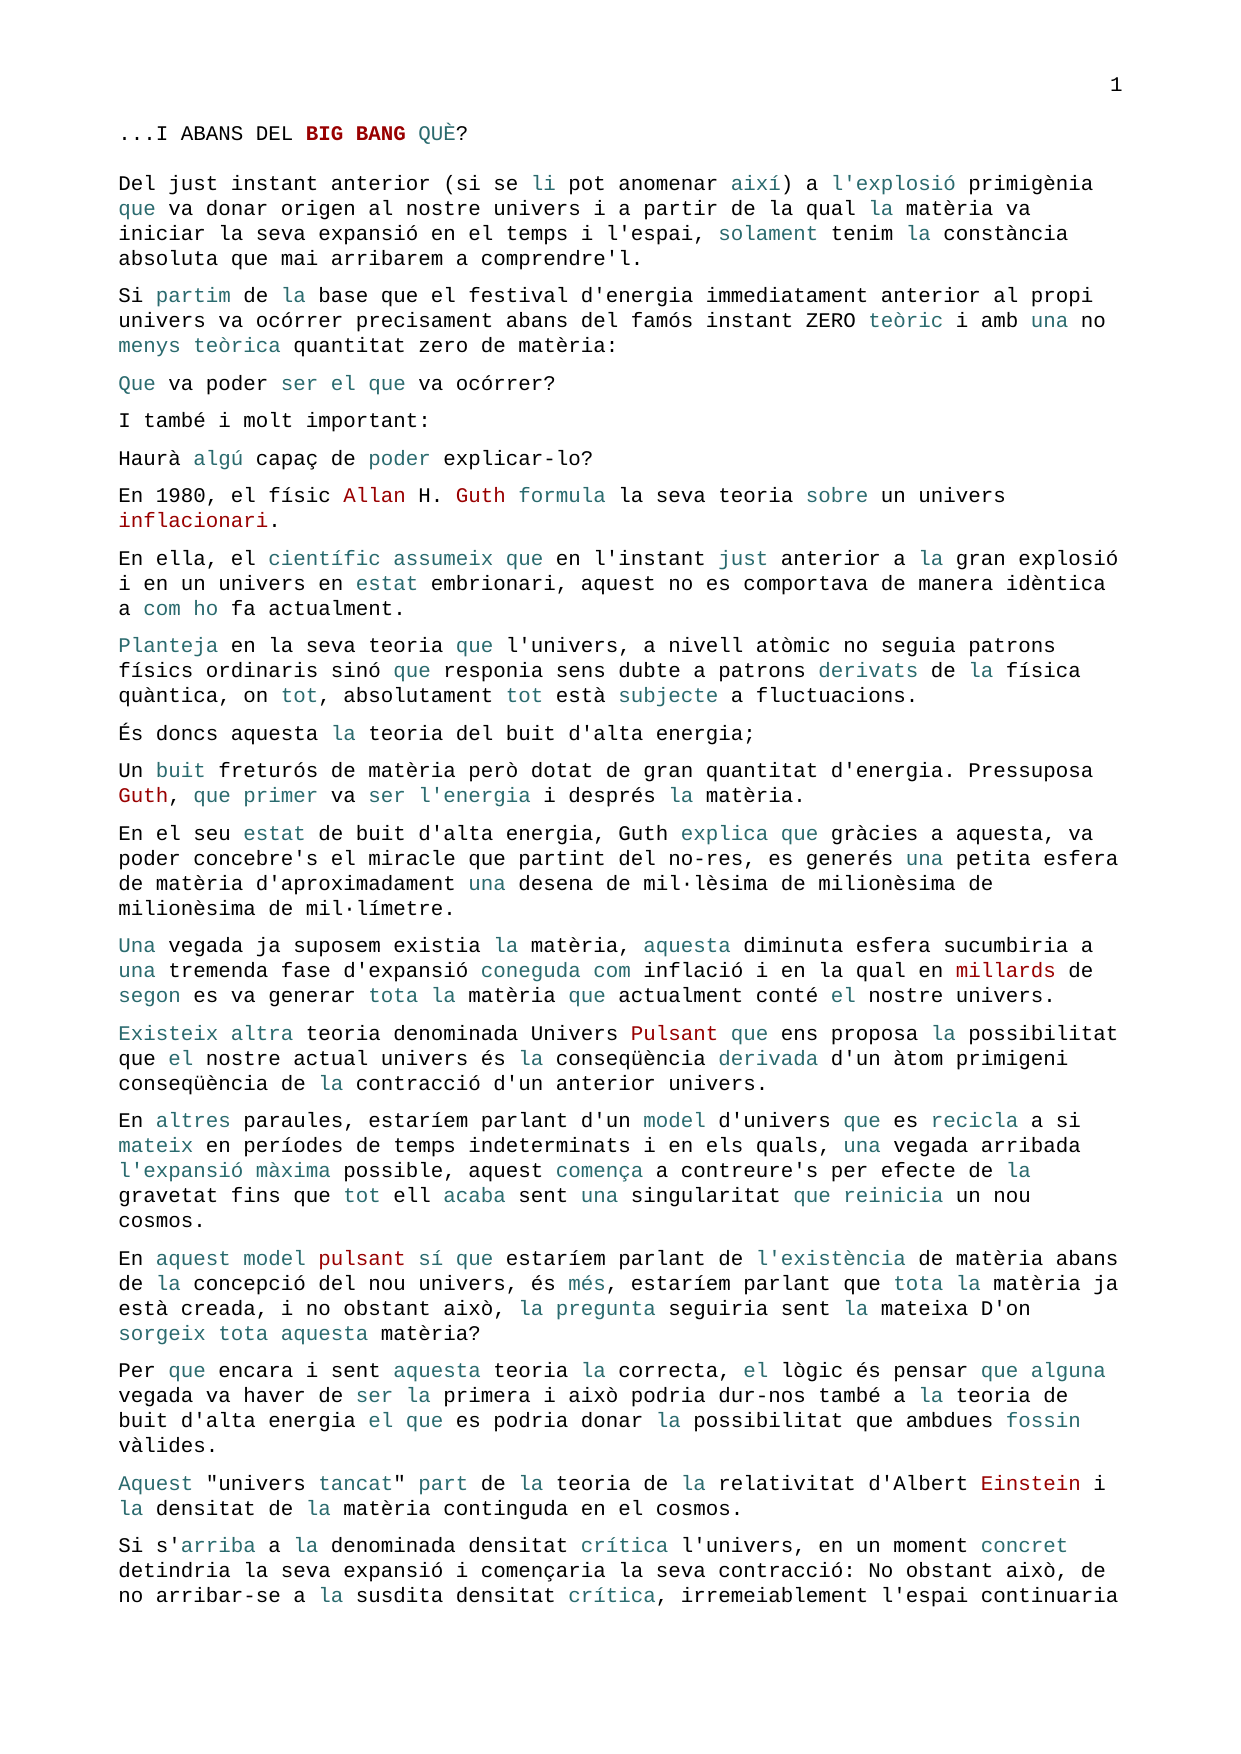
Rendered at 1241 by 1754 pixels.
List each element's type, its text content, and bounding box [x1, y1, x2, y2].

text Que va poder ser el que va ocórrer? [118, 371, 1122, 396]
text Un buit freturós de matèria però dotat de gran quantitat d'energia. Pressuposa Guth, que primer va ser l'energia i després la matèria. [118, 759, 1122, 809]
text En altres paraules, estaríem parlant d'un model d'univers que es recicla a si mateix en períodes de temps indeterminats i en els quals, una vegada arribada l'expansió màxima possible, aquest comença a contreure's per efecte de la gravetat fins que tot ell acaba sent una singularitat que reinicia un nou cosmos. [118, 1109, 1122, 1234]
text ...I ABANS DEL BIG BANG QUÈ? Del just instant anterior (si se li pot anomenar així) a l'explosió primigènia que va donar origen al nostre univers i a partir de la qual la matèria va iniciar la seva expansió en el temps i l'espai, solament tenim la constància absoluta que mai arribarem a comprendre'l. [118, 121, 1122, 271]
text Haurà algú capaç de poder explicar-lo? [118, 446, 1122, 471]
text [118, 1534, 1122, 1609]
text Existeix altra teoria denominada Univers Pulsant que ens proposa la possibilitat que el nostre actual univers és la conseqüència derivada d'un àtom primigeni conseqüència de la contracció d'un anterior univers. [118, 1021, 1122, 1096]
text Si partim de la base que el festival d'energia immediatament anterior al propi univers va ocórrer precisament abans del famós instant ZERO teòric i amb una no menys teòrica quantitat zero de matèria: [118, 284, 1122, 359]
text Per que encara i sent aquesta teoria la correcta, el lògic és pensar que alguna vegada va haver de ser la primera i això podria dur-nos també a la teoria de buit d'alta energia el que es podria donar la possibilitat que ambdues fossin vàlides. [118, 1359, 1122, 1459]
text Planteja en la seva teoria que l'univers, a nivell atòmic no seguia patrons físics ordinaris sinó que responia sens dubte a patrons derivats de la física quàntica, on tot, absolutament tot està subjecte a fluctuacions. [118, 634, 1122, 709]
text En el seu estat de buit d'alta energia, Guth explica que gràcies a aquesta, va poder concebre's el miracle que partint del no-res, es generés una petita esfera de matèria d'aproximadament una desena de mil·lèsima de milionèsima de milionèsima de mil·límetre. [118, 821, 1122, 921]
text I també i molt important: [118, 409, 1122, 434]
text En aquest model pulsant sí que estaríem parlant de l'existència de matèria abans de la concepció del nou univers, és més, estaríem parlant que tota la matèria ja està creada, i no obstant això, la pregunta seguiria sent la mateixa D'on sorgeix tota aquesta matèria? [118, 1246, 1122, 1346]
text En 1980, el físic Allan H. Guth formula la seva teoria sobre un univers inflacionari. [118, 484, 1122, 534]
text Aquest "univers tancat" part de la teoria de la relativitat d'Albert Einstein i la densitat de la matèria continguda en el cosmos. [118, 1471, 1122, 1521]
text Una vegada ja suposem existia la matèria, aquesta diminuta esfera sucumbiria a una tremenda fase d'expansió coneguda com inflació i en la qual en millards de segon es va generar tota la matèria que actualment conté el nostre univers. [118, 934, 1122, 1009]
text És doncs aquesta la teoria del buit d'alta energia; [118, 721, 1122, 746]
text En ella, el científic assumeix que en l'instant just anterior a la gran explosió i en un univers en estat embrionari, aquest no es comportava de manera idèntica a com ho fa actualment. [118, 546, 1122, 621]
